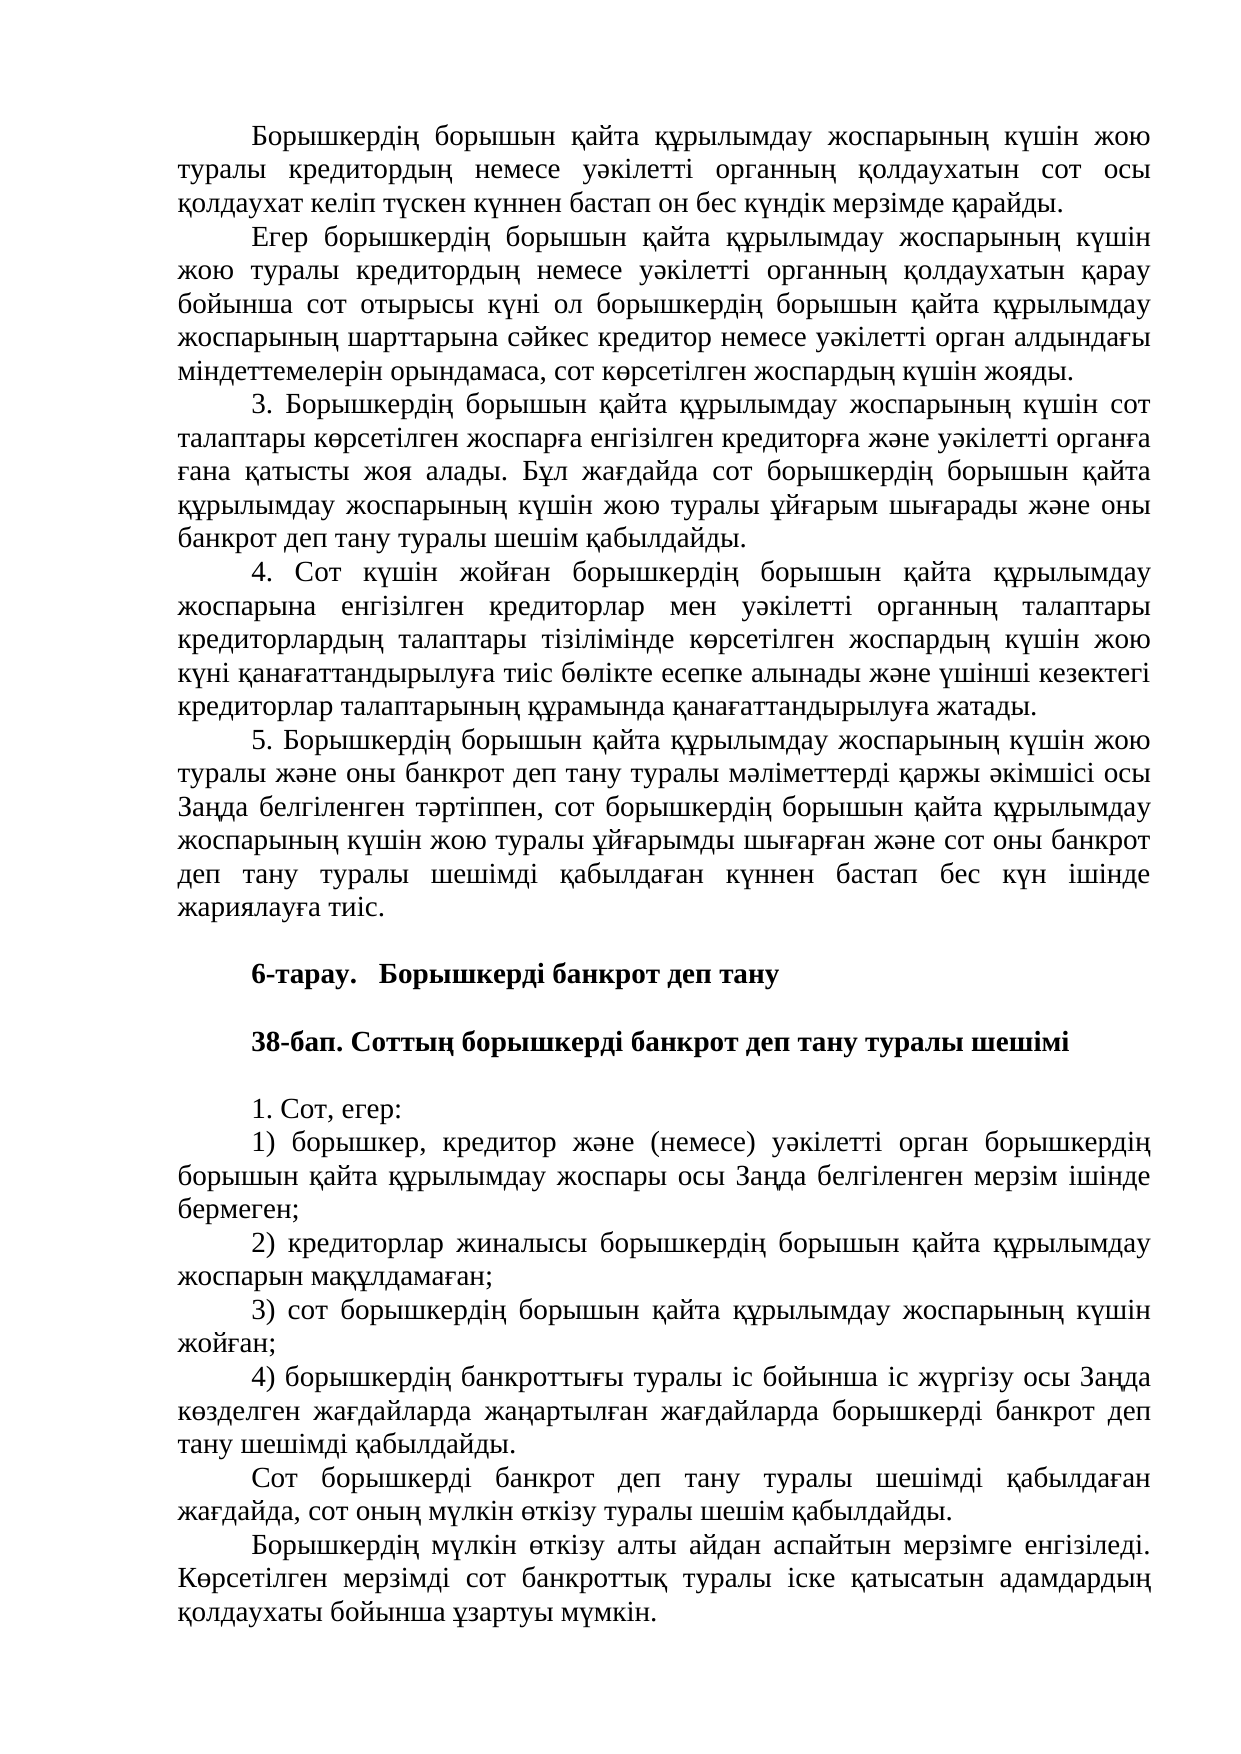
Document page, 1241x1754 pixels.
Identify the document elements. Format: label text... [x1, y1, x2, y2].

text 38-бап. Соттың борышкерді банкрот деп тану туралы шешімі [177, 1024, 1152, 1057]
text 3. Борышкердің борышын қайта құрылымдау жоспарының күшін сот талаптары көрсетілген жоспарға енгізілген кредиторға және уәкілетті органға ғана қатысты жоя алады. Бұл жағдайда сот борышкердің борышын қайта құрылымдау жоспарының күшін жою туралы ұйғарым шығарады және оны банкрот деп тану туралы шешім қабылдайды. [177, 386, 1152, 554]
text 3) сот борышкердің борышын қайта құрылымдау жоспарының күшін жойған; [177, 1292, 1152, 1359]
text 5. Борышкердің борышын қайта құрылымдау жоспарының күшін жою туралы және оны банкрот деп тану туралы мәліметтерді қаржы әкімшісі осы Заңда белгіленген тәртіппен, сот борышкердің борышын қайта құрылымдау жоспарының күшін жою туралы ұйғарымды шығарған және сот оны банкрот деп тану туралы шешімді қабылдаған күннен бастап бес күн ішінде жариялауға тиіс. [177, 722, 1152, 923]
text 6-тарау. Борышкерді банкрот деп тану [177, 957, 1152, 990]
text 1) борышкер, кредитор және (немесе) уәкілетті орган борышкердің борышын қайта құрылымдау жоспары осы Заңда белгіленген мерзім ішінде бермеген; [177, 1124, 1152, 1225]
text Егер борышкердің борышын қайта құрылымдау жоспарының күшін жою туралы кредитордың немесе уәкілетті органның қолдаухатын қарау бойынша сот отырысы күні ол борышкердің борышын қайта құрылымдау жоспарының шарттарына сәйкес кредитор немесе уәкілетті орган алдындағы міндеттемелерін орындамаса, сот көрсетілген жоспардың күшін жояды. [177, 219, 1152, 386]
text 2) кредиторлар жиналысы борышкердің борышын қайта құрылымдау жоспарын мақұлдамаған; [177, 1225, 1152, 1292]
text 4) борышкердің банкроттығы туралы іс бойынша іс жүргізу осы Заңда көзделген жағдайларда жаңартылған жағдайларда борышкерді банкрот деп тану шешімді қабылдайды. [177, 1359, 1152, 1460]
text 1. Сот, егер: [177, 1091, 1152, 1124]
text Борышкердің мүлкін өткізу алты айдан аспайтын мерзімге енгізіледі. Көрсетілген мерзімді сот банкроттық туралы іске қатысатын адамдардың қолдаухаты бойынша ұзартуы мүмкін. [177, 1527, 1152, 1627]
text 4. Сот күшін жойған борышкердің борышын қайта құрылымдау жоспарына енгізілген кредиторлар мен уәкілетті органның талаптары кредиторлардың талаптары тізілімінде көрсетілген жоспардың күшін жою күні қанағаттандырылуға тиіс бөлікте есепке алынады және үшінші кезектегі кредиторлар талаптарының құрамында қанағаттандырылуға жатады. [177, 554, 1152, 722]
text Сот борышкерді банкрот деп тану туралы шешімді қабылдаған жағдайда, сот оның мүлкін өткізу туралы шешім қабылдайды. [177, 1460, 1152, 1527]
text Борышкердің борышын қайта құрылымдау жоспарының күшін жою туралы кредитордың немесе уәкілетті органның қолдаухатын сот осы қолдаухат келіп түскен күннен бастап он бес күндік мерзімде қарайды. [177, 118, 1152, 219]
